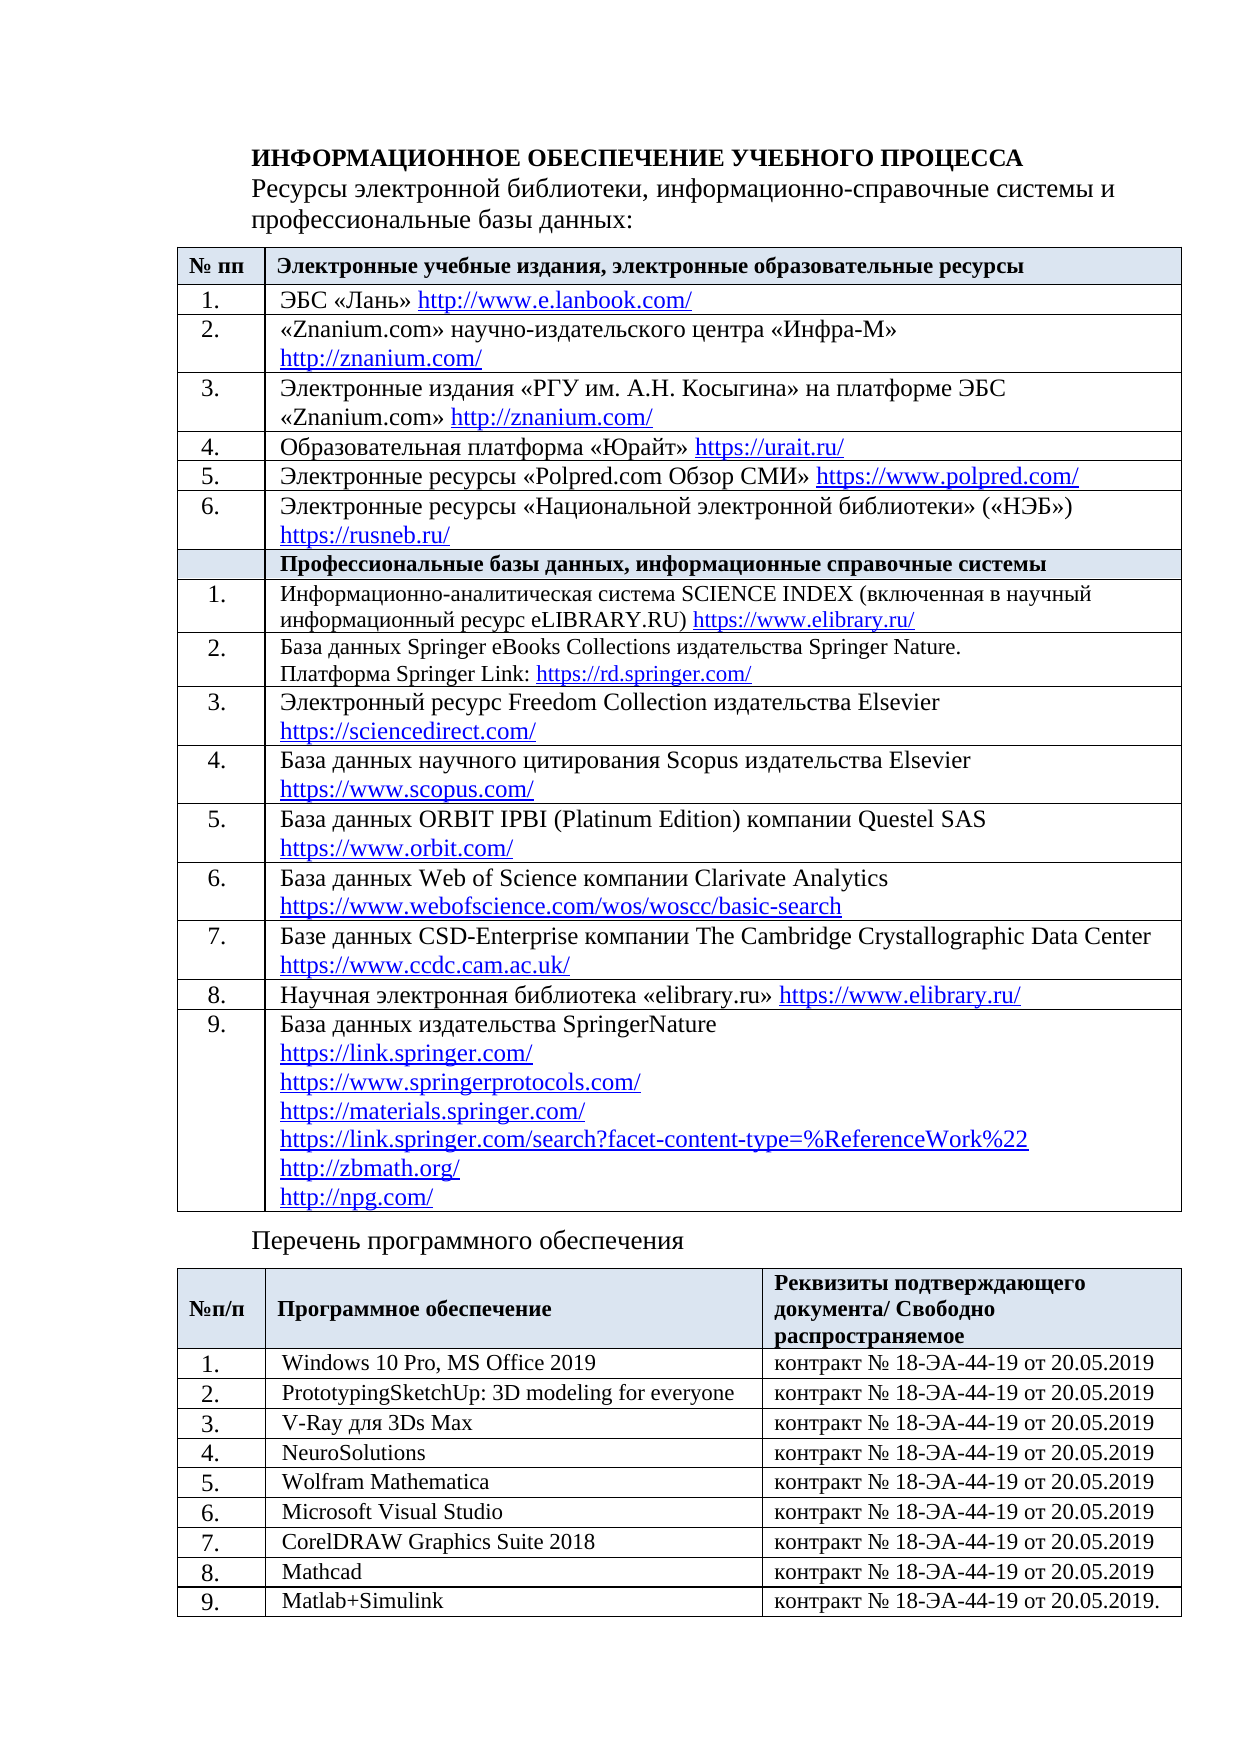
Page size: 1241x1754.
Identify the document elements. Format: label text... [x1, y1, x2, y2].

table_header №п/п [178, 1269, 265, 1348]
table_cell Windows 10 Pro, MS Office 2019 [266, 1349, 762, 1378]
table_cell Matlab+Simulink [266, 1588, 762, 1616]
table_cell контракт № 18-ЭА-44-19 от 20.05.2019 [763, 1439, 1181, 1467]
table_cell [178, 1498, 265, 1527]
table_cell [178, 1409, 265, 1437]
table_cell [178, 633, 264, 686]
table_cell [178, 1468, 265, 1497]
table_cell База данных Springer eBooks Collections издательства Springer Nature. Платформа Springer Link: https://rd.springer.com/ [266, 633, 1181, 686]
table_cell [178, 432, 264, 460]
table_cell PrototypingSketchUp: 3D modeling for everyone [266, 1379, 762, 1408]
table_cell База данных издательства SpringerNature https://link.springer.com/ https://www.springerprotocols.com/ https://materials.springer.com/ https://link.springer.com/search?facet-content-type=%ReferenceWork%22 http://zbmath.org/ http://npg.com/ [266, 1010, 1181, 1211]
table_cell Базе данных CSD-Enterprise компании The Cambridge Crystallographic Data Center https://www.ccdc.cam.ac.uk/ [266, 921, 1181, 979]
table_cell База данных научного цитирования Scopus издательства Elsevier https://www.scopus.com/ [266, 746, 1181, 803]
table_cell [178, 491, 264, 549]
table_cell [178, 285, 264, 313]
table_cell Mathcad [266, 1558, 762, 1586]
table_cell контракт № 18-ЭА-44-19 от 20.05.2019 [763, 1379, 1181, 1408]
table_cell NeuroSolutions [266, 1439, 762, 1467]
table_cell [178, 1010, 264, 1211]
table_cell Образовательная платформа «Юрайт» https://urait.ru/ [266, 432, 1181, 460]
list Ресурсы электронной библиотеки, информационно-справочные системы и профессиональные базы данных: [251, 172, 1181, 234]
table_cell Microsoft Visual Studio [266, 1498, 762, 1527]
table_cell [178, 980, 264, 1008]
table_cell [178, 1379, 265, 1408]
table_cell Электронный ресурс Freedom Collection издательства Elsevier https://sciencedirect.com/ [266, 687, 1181, 744]
table_cell контракт № 18-ЭА-44-19 от 20.05.2019. [763, 1588, 1181, 1616]
table_cell [178, 863, 264, 920]
table_cell контракт № 18-ЭА-44-19 от 20.05.2019 [763, 1498, 1181, 1527]
table_cell контракт № 18-ЭА-44-19 от 20.05.2019 [763, 1468, 1181, 1497]
table_cell контракт № 18-ЭА-44-19 от 20.05.2019 [763, 1528, 1181, 1557]
table_cell V-Ray для 3Ds Max [266, 1409, 762, 1437]
table_cell [178, 1528, 265, 1557]
table_header Программное обеспечение [266, 1269, 762, 1348]
table_cell Wolfram Mathematica [266, 1468, 762, 1497]
table_header Электронные учебные издания, электронные образовательные ресурсы [266, 248, 1181, 284]
table_cell CorelDRAW Graphics Suite 2018 [266, 1528, 762, 1557]
table_cell [178, 1588, 265, 1616]
table_cell Электронные ресурсы «Polpred.com Обзор СМИ» https://www.polpred.com/ [266, 461, 1181, 490]
table_cell [178, 550, 264, 578]
table_cell [178, 687, 264, 744]
table_cell «Znanium.com» научно-издательского центра «Инфра-М» http://znanium.com/ [266, 315, 1181, 372]
table_cell Электронные ресурсы «Национальной электронной библиотеки» («НЭБ») https://rusneb.ru/ [266, 491, 1181, 549]
table_cell контракт № 18-ЭА-44-19 от 20.05.2019 [763, 1558, 1181, 1586]
table_cell [178, 746, 264, 803]
table_cell Информационно-аналитическая система SCIENCE INDEX (включенная в научный информационный ресурс eLIBRARY.RU) https://www.elibrary.ru/ [266, 580, 1181, 632]
table_cell Научная электронная библиотека «elibrary.ru» https://www.elibrary.ru/ [266, 980, 1181, 1008]
table_cell [178, 461, 264, 490]
table_cell [178, 373, 264, 431]
table_cell контракт № 18-ЭА-44-19 от 20.05.2019 [763, 1349, 1181, 1378]
list Перечень программного обеспечения [251, 1224, 1181, 1256]
table_cell [178, 921, 264, 979]
table_header № пп [178, 248, 264, 284]
table_cell [178, 580, 264, 632]
table_cell База данных ORBIT IPBI (Platinum Edition) компании Questel SAS https://www.orbit.com/ [266, 804, 1181, 862]
table_cell ЭБС «Лань» http://www.e.lanbook.com/ [266, 285, 1181, 313]
text ИНФОРМАЦИОННОЕ ОБЕСПЕЧЕНИЕ УЧЕБНОГО ПРОЦЕССА [251, 143, 1181, 172]
table_cell [178, 1439, 265, 1467]
table_header Реквизиты подтверждающего документа/ Свободно распространяемое [763, 1269, 1181, 1348]
table_cell [178, 315, 264, 372]
table_cell Электронные издания «РГУ им. А.Н. Косыгина» на платформе ЭБС «Znanium.com» http://znanium.com/ [266, 373, 1181, 431]
table_cell [178, 1558, 265, 1586]
table_cell [178, 1349, 265, 1378]
table_cell Профессиональные базы данных, информационные справочные системы [266, 550, 1181, 578]
table_cell [178, 804, 264, 862]
table_cell контракт № 18-ЭА-44-19 от 20.05.2019 [763, 1409, 1181, 1437]
table_cell База данных Web of Science компании Clarivate Analytics https://www.webofscience.com/wos/woscc/basic-search [266, 863, 1181, 920]
